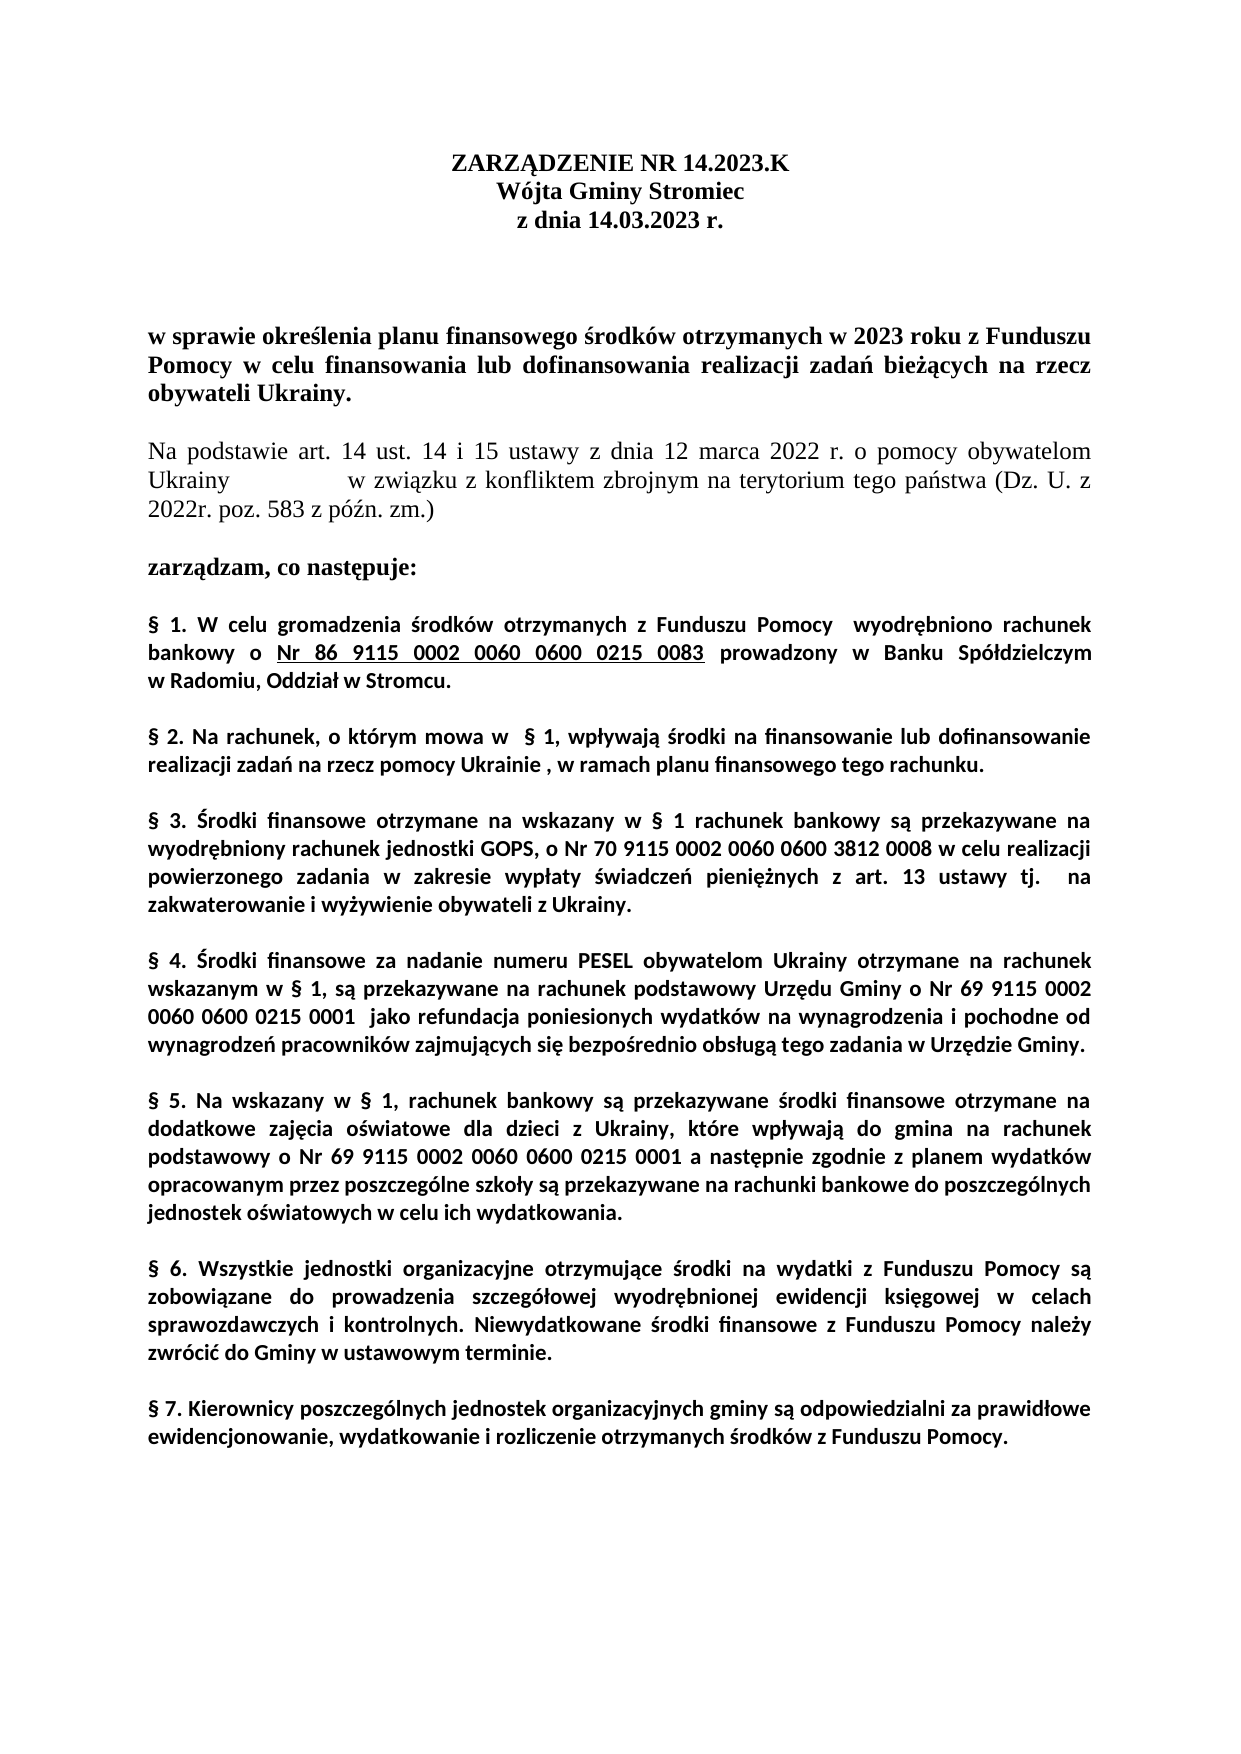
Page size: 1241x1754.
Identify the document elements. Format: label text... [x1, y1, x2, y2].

text w sprawie określenia planu finansowego środków otrzymanych w 2023 roku z Funduszu Pomocy w celu finansowania lub dofinansowania realizacji zadań bieżących na rzecz obywateli Ukrainy. [148, 321, 1092, 407]
text § 7. Kierownicy poszczególnych jednostek organizacyjnych gminy są odpowiedzialni za prawidłowe ewidencjonowanie, wydatkowanie i rozliczenie otrzymanych środków z Funduszu Pomocy. [148, 1394, 1092, 1450]
text § 2. Na rachunek, o którym mowa w § 1, wpływają środki na finansowanie lub dofinansowanie realizacji zadań na rzecz pomocy Ukrainie , w ramach planu finansowego tego rachunku. [148, 722, 1092, 778]
text § 4. Środki finansowe za nadanie numeru PESEL obywatelom Ukrainy otrzymane na rachunek wskazanym w § 1, są przekazywane na rachunek podstawowy Urzędu Gminy o Nr 69 9115 0002 0060 0600 0215 0001 jako refundacja poniesionych wydatków na wynagrodzenia i pochodne od wynagrodzeń pracowników zajmujących się bezpośrednio obsługą tego zadania w Urzędzie Gminy. [148, 946, 1092, 1058]
text Na podstawie art. 14 ust. 14 i 15 ustawy z dnia 12 marca 2022 r. o pomocy obywatelom Ukrainy w związku z konfliktem zbrojnym na terytorium tego państwa (Dz. U. z 2022r. poz. 583 z późn. zm.) [148, 436, 1092, 523]
text § 3. Środki finansowe otrzymane na wskazany w § 1 rachunek bankowy są przekazywane na wyodrębniony rachunek jednostki GOPS, o Nr 70 9115 0002 0060 0600 3812 0008 w celu realizacji powierzonego zadania w zakresie wypłaty świadczeń pieniężnych z art. 13 ustawy tj. na zakwaterowanie i wyżywienie obywateli z Ukrainy. [148, 806, 1092, 918]
text § 5. Na wskazany w § 1, rachunek bankowy są przekazywane środki finansowe otrzymane na dodatkowe zajęcia oświatowe dla dzieci z Ukrainy, które wpływają do gmina na rachunek podstawowy o Nr 69 9115 0002 0060 0600 0215 0001 a następnie zgodnie z planem wydatków opracowanym przez poszczególne szkoły są przekazywane na rachunki bankowe do poszczególnych jednostek oświatowych w celu ich wydatkowania. [148, 1086, 1092, 1226]
text ZARZĄDZENIE NR 14.2023.K Wójta Gminy Stromiec z dnia 14.03.2023 r. [148, 148, 1092, 234]
text zarządzam, co następuje: [148, 552, 1092, 581]
text § 6. Wszystkie jednostki organizacyjne otrzymujące środki na wydatki z Funduszu Pomocy są zobowiązane do prowadzenia szczegółowej wyodrębnionej ewidencji księgowej w celach sprawozdawczych i kontrolnych. Niewydatkowane środki finansowe z Funduszu Pomocy należy zwrócić do Gminy w ustawowym terminie. [148, 1254, 1092, 1366]
text § 1. W celu gromadzenia środków otrzymanych z Funduszu Pomocy wyodrębniono rachunek bankowy o Nr 86 9115 0002 0060 0600 0215 0083 prowadzony w Banku Spółdzielczym w Radomiu, Oddział w Stromcu. [148, 610, 1092, 694]
